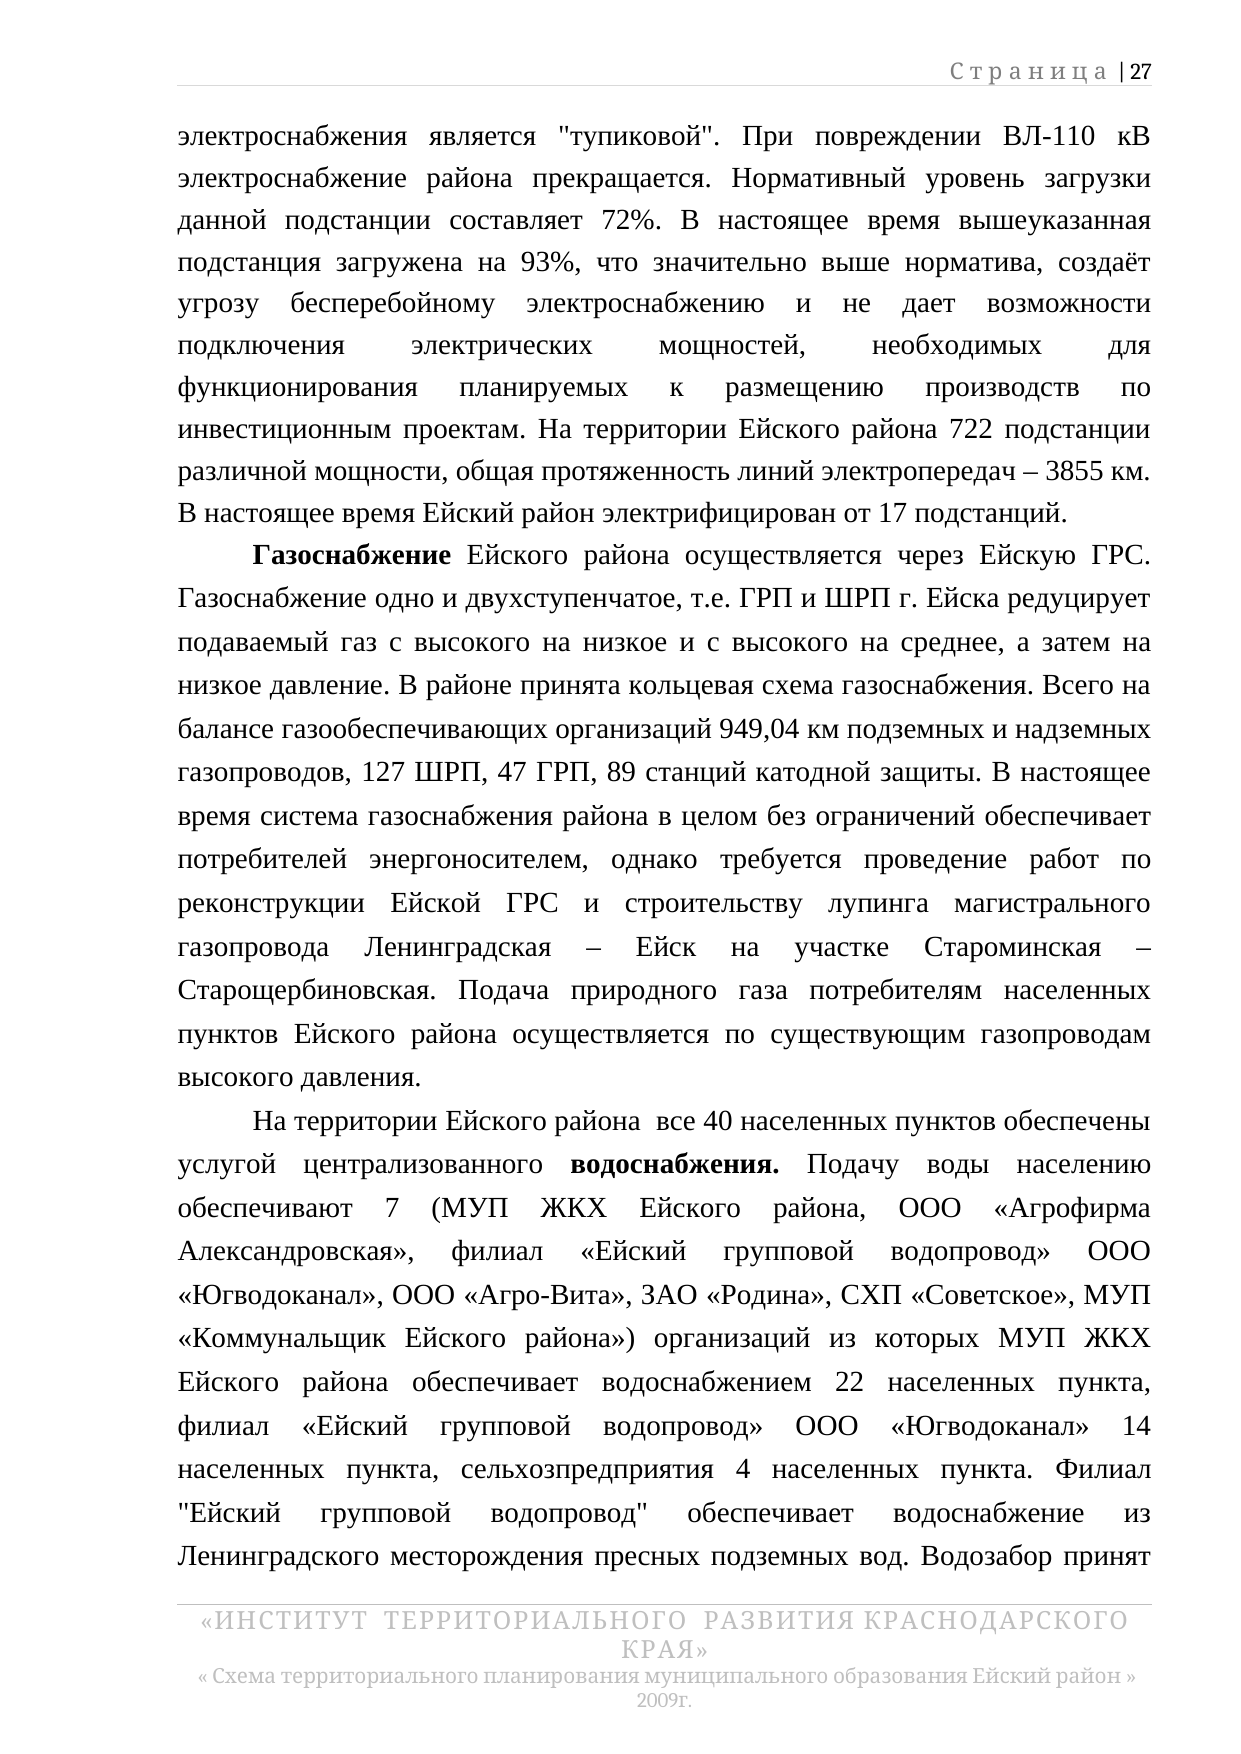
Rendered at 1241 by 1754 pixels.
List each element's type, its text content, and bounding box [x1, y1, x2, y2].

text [177, 118, 1152, 528]
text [177, 1103, 1152, 1572]
text Газоснабжение Ейского района осуществляется через Ейскую ГРС. Газоснабжение одно и двухступенчатое, т.е. ГРП и ШРП г. Ейска редуцирует подаваемый газ с высокого на низкое и с высокого на среднее, а затем на низкое давление. В районе принята кольцевая схема газоснабжения. Всего на балансе газообеспечивающих организаций подземных и надземных газопроводов, 127 ШРП, 47 ГРП, 89 станций катодной защиты. В настоящее время система газоснабжения района в целом без ограничений обеспечивает потребителей энергоносителем, однако требуется проведение работ по реконструкции Ейской ГРС и строительству лупинга магистрального газопровода Ленинградская – Ейск на участке Староминская – Старощербиновская. Подача природного газа потребителям населенных пунктов Ейского района осуществляется по существующим газопроводам высокого давления. [177, 537, 1152, 1093]
